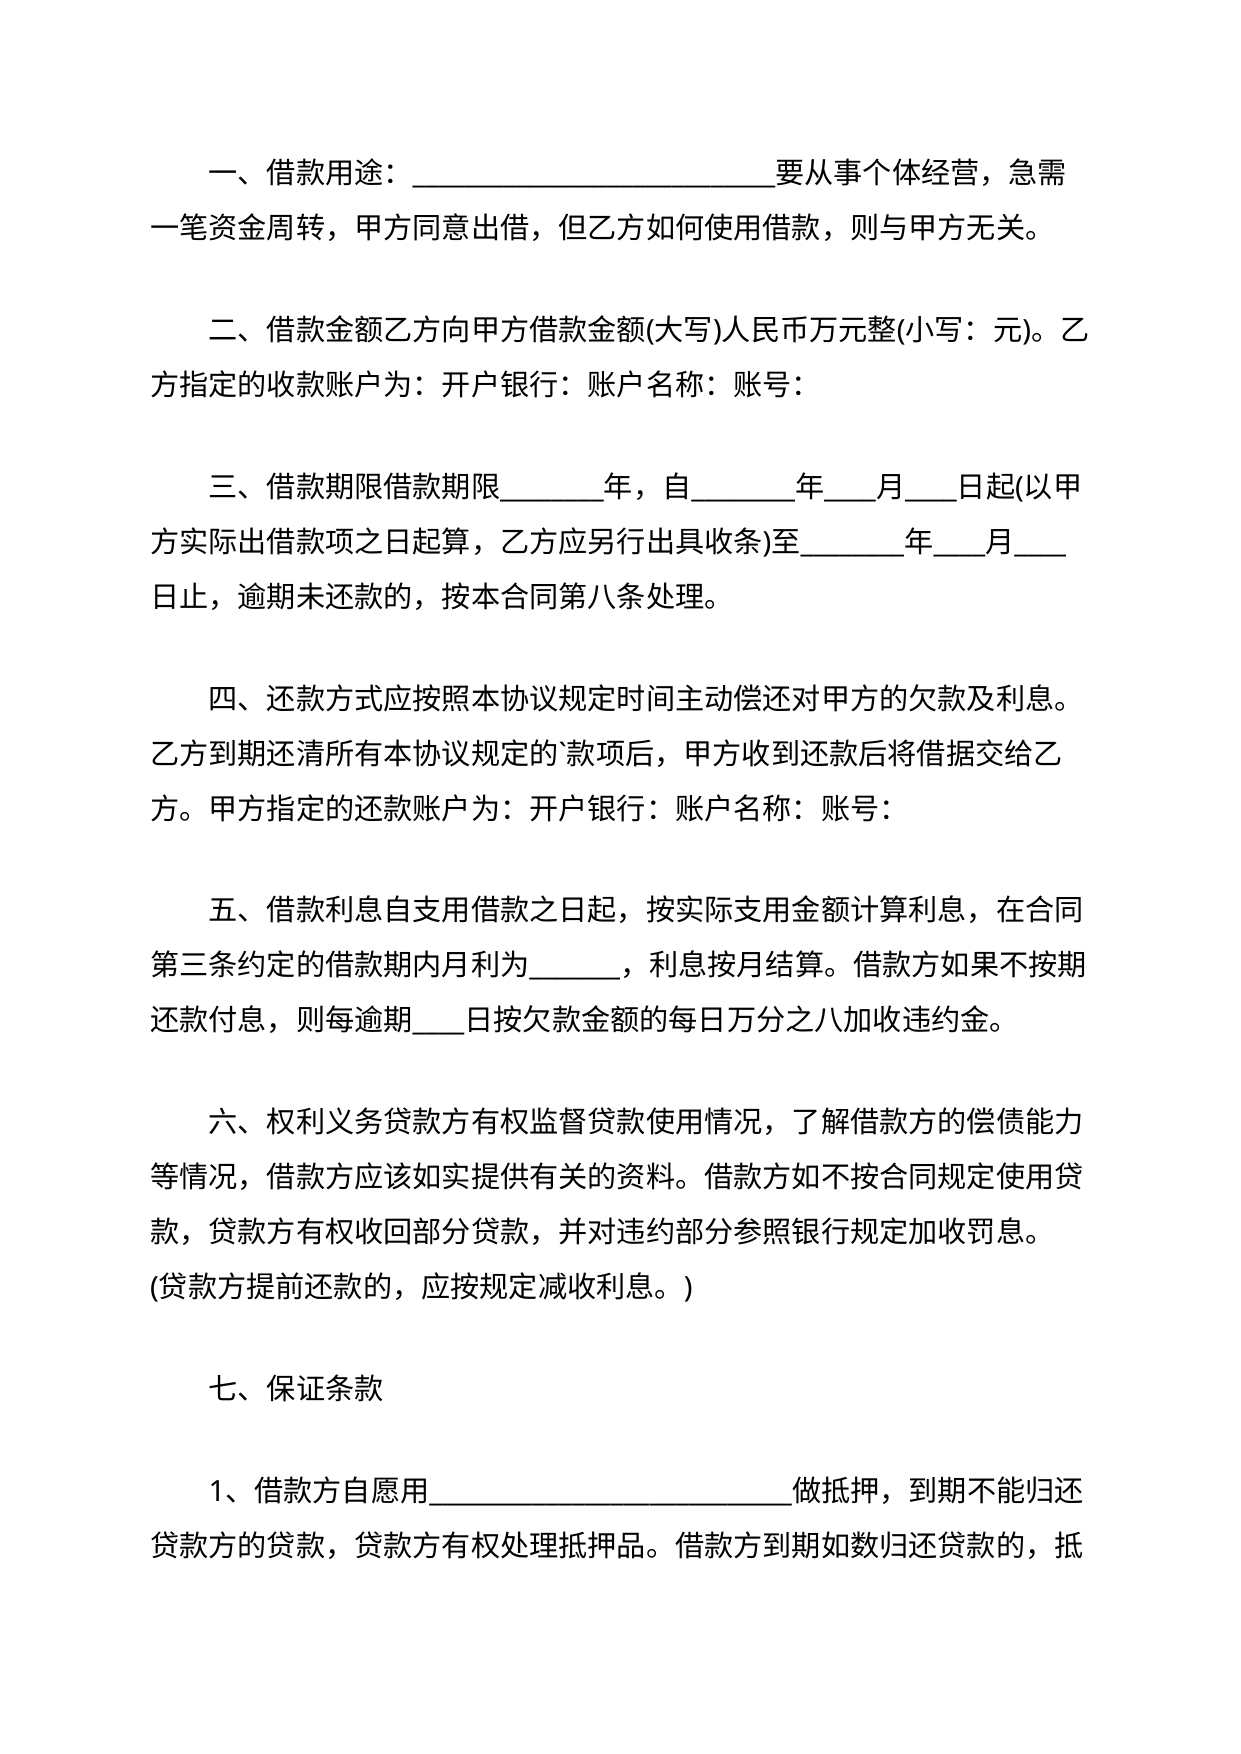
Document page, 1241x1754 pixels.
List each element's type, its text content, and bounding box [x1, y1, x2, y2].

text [150, 1467, 1090, 1564]
text 一、借款用途：____________________________要从事个体经营，急需一笔资金周转，甲方同意出借，但乙方如何使用借款，则与甲方无关。 [150, 150, 1090, 247]
text 七、保证条款 [150, 1366, 1090, 1408]
text 三、借款期限借款期限________年，自________年____月____日起(以甲方实际出借款项之日起算，乙方应另行出具收条)至________年____月____日止，逾期未还款的，按本合同第八条处理。 [150, 463, 1090, 616]
text 二、借款金额乙方向甲方借款金额(大写)人民币万元整(小写：元)。乙方指定的收款账户为：开户银行：账户名称：账号： [150, 307, 1090, 404]
text 五、借款利息自支用借款之日起，按实际支用金额计算利息，在合同第三条约定的借款期内月利为_______，利息按月结算。借款方如果不按期还款付息，则每逾期____日按欠款金额的每日万分之八加收违约金。 [150, 887, 1090, 1039]
text 四、还款方式应按照本协议规定时间主动偿还对甲方的欠款及利息。乙方到期还清所有本协议规定的`款项后，甲方收到还款后将借据交给乙方。甲方指定的还款账户为：开户银行：账户名称：账号： [150, 675, 1090, 827]
text 六、权利义务贷款方有权监督贷款使用情况，了解借款方的偿债能力等情况，借款方应该如实提供有关的资料。借款方如不按合同规定使用贷款，贷款方有权收回部分贷款，并对违约部分参照银行规定加收罚息。(贷款方提前还款的，应按规定减收利息。) [150, 1099, 1090, 1306]
